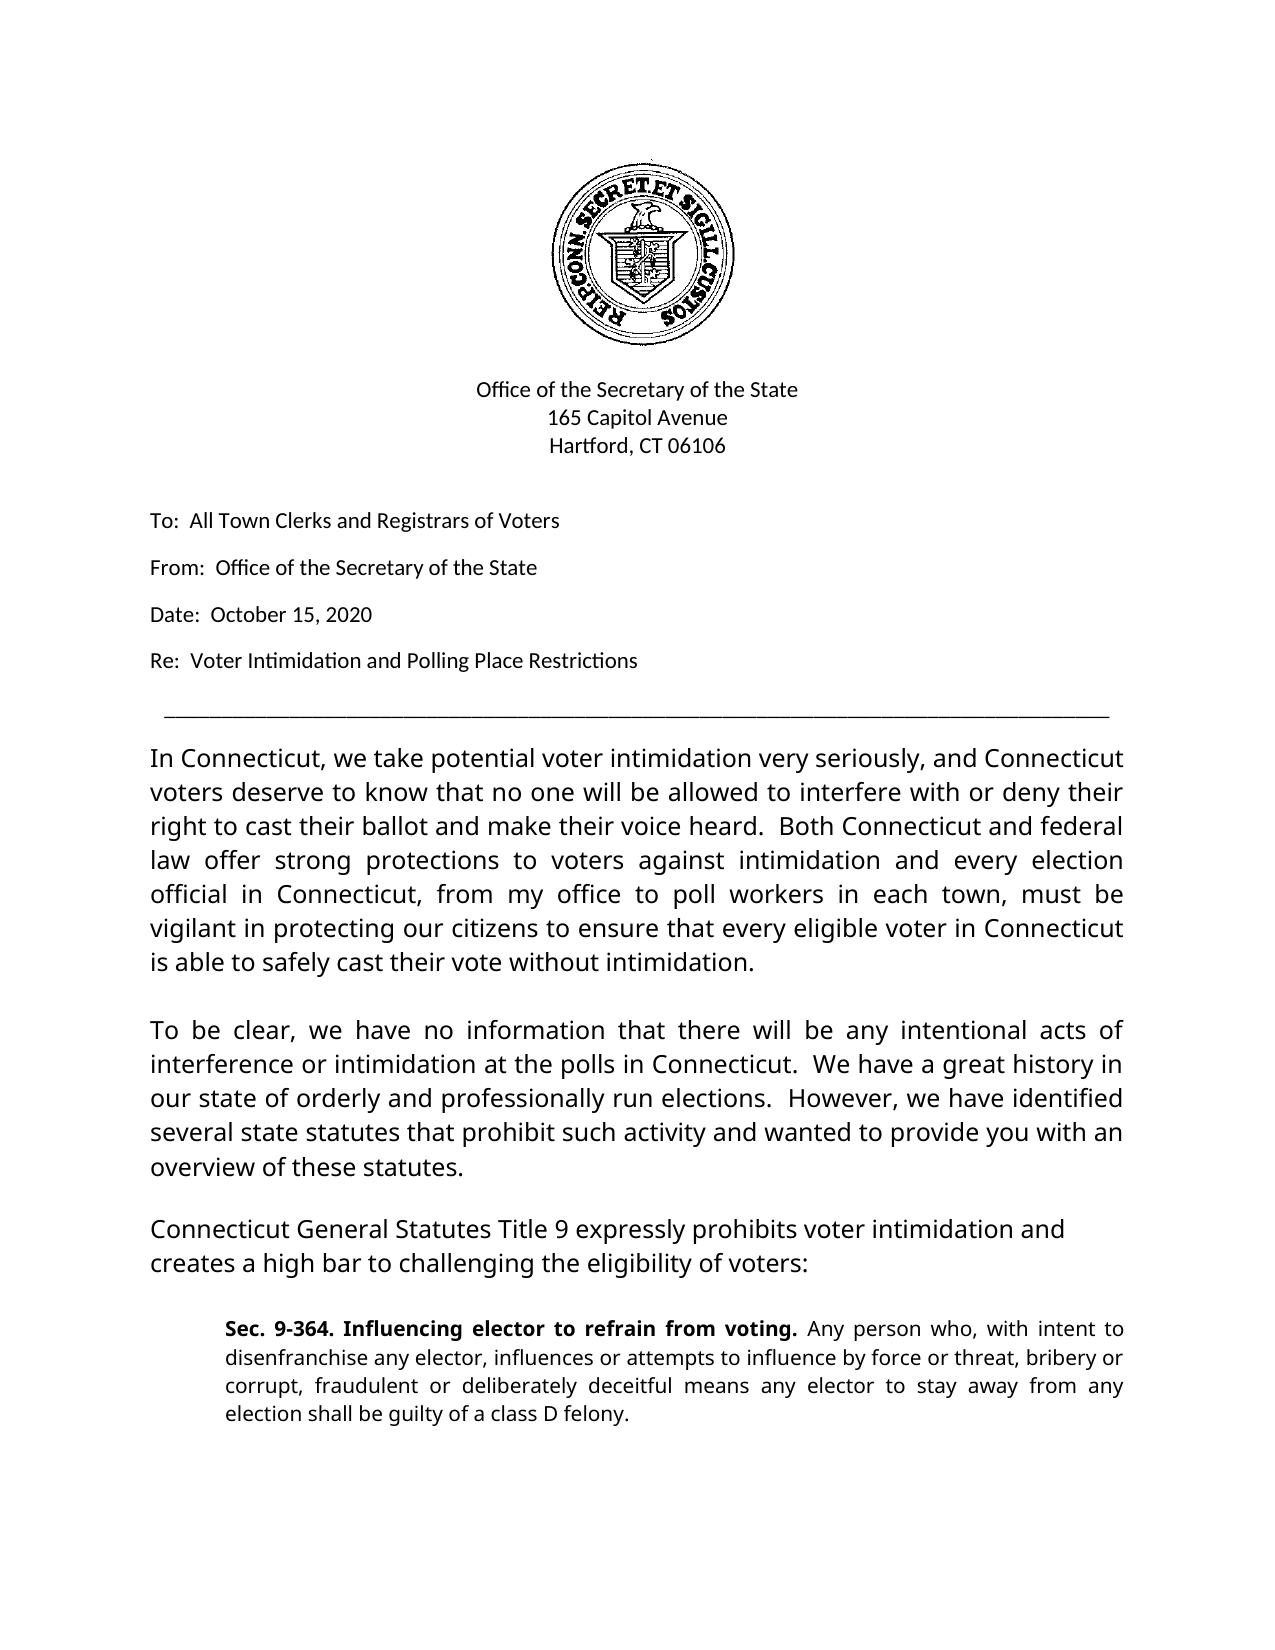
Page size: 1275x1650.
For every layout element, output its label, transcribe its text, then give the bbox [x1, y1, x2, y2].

text From: Office of the Secretary of the State [150, 553, 1125, 581]
text 165 Capitol Avenue [150, 403, 1125, 431]
text Office of the Secretary of the State [150, 375, 1125, 403]
text Hartford, CT 06106 [150, 431, 1125, 459]
text Connecticut General Statutes Title 9 expressly prohibits voter intimidation and creates a high bar to challenging the eligibility of voters: [150, 1212, 1125, 1280]
text ___________________________________________________________________________________ [150, 693, 1125, 722]
text To be clear, we have no information that there will be any intentional acts of interference or intimidation at the polls in Connecticut. We have a great history in our state of orderly and professionally run elections. However, we have identified several state statutes that prohibit such activity and wanted to provide you with an overview of these statutes. [150, 1013, 1125, 1183]
text Date: October 15, 2020 [150, 600, 1125, 628]
text To: All Town Clerks and Registrars of Voters [150, 506, 1125, 534]
text Sec. 9-364. Influencing elector to refrain from voting. Any person who, with intent to disenfranchise any elector, influences or attempts to influence by force or threat, bribery or corrupt, fraudulent or deliberately deceitful means any elector to stay away from any election shall be guilty of a class D felony. [225, 1314, 1125, 1428]
text In Connecticut, we take potential voter intimidation very seriously, and Connecticut voters deserve to know that no one will be allowed to interfere with or deny their right to cast their ballot and make their voice heard. Both Connecticut and federal law offer strong protections to voters against intimidation and every election official in Connecticut, from my office to poll workers in each town, must be vigilant in protecting our citizens to ensure that every eligible voter in Connecticut is able to safely cast their vote without intimidation. [150, 740, 1125, 979]
text Re: Voter Intimidation and Polling Place Restrictions [150, 647, 1125, 675]
picture [532, 150, 743, 357]
